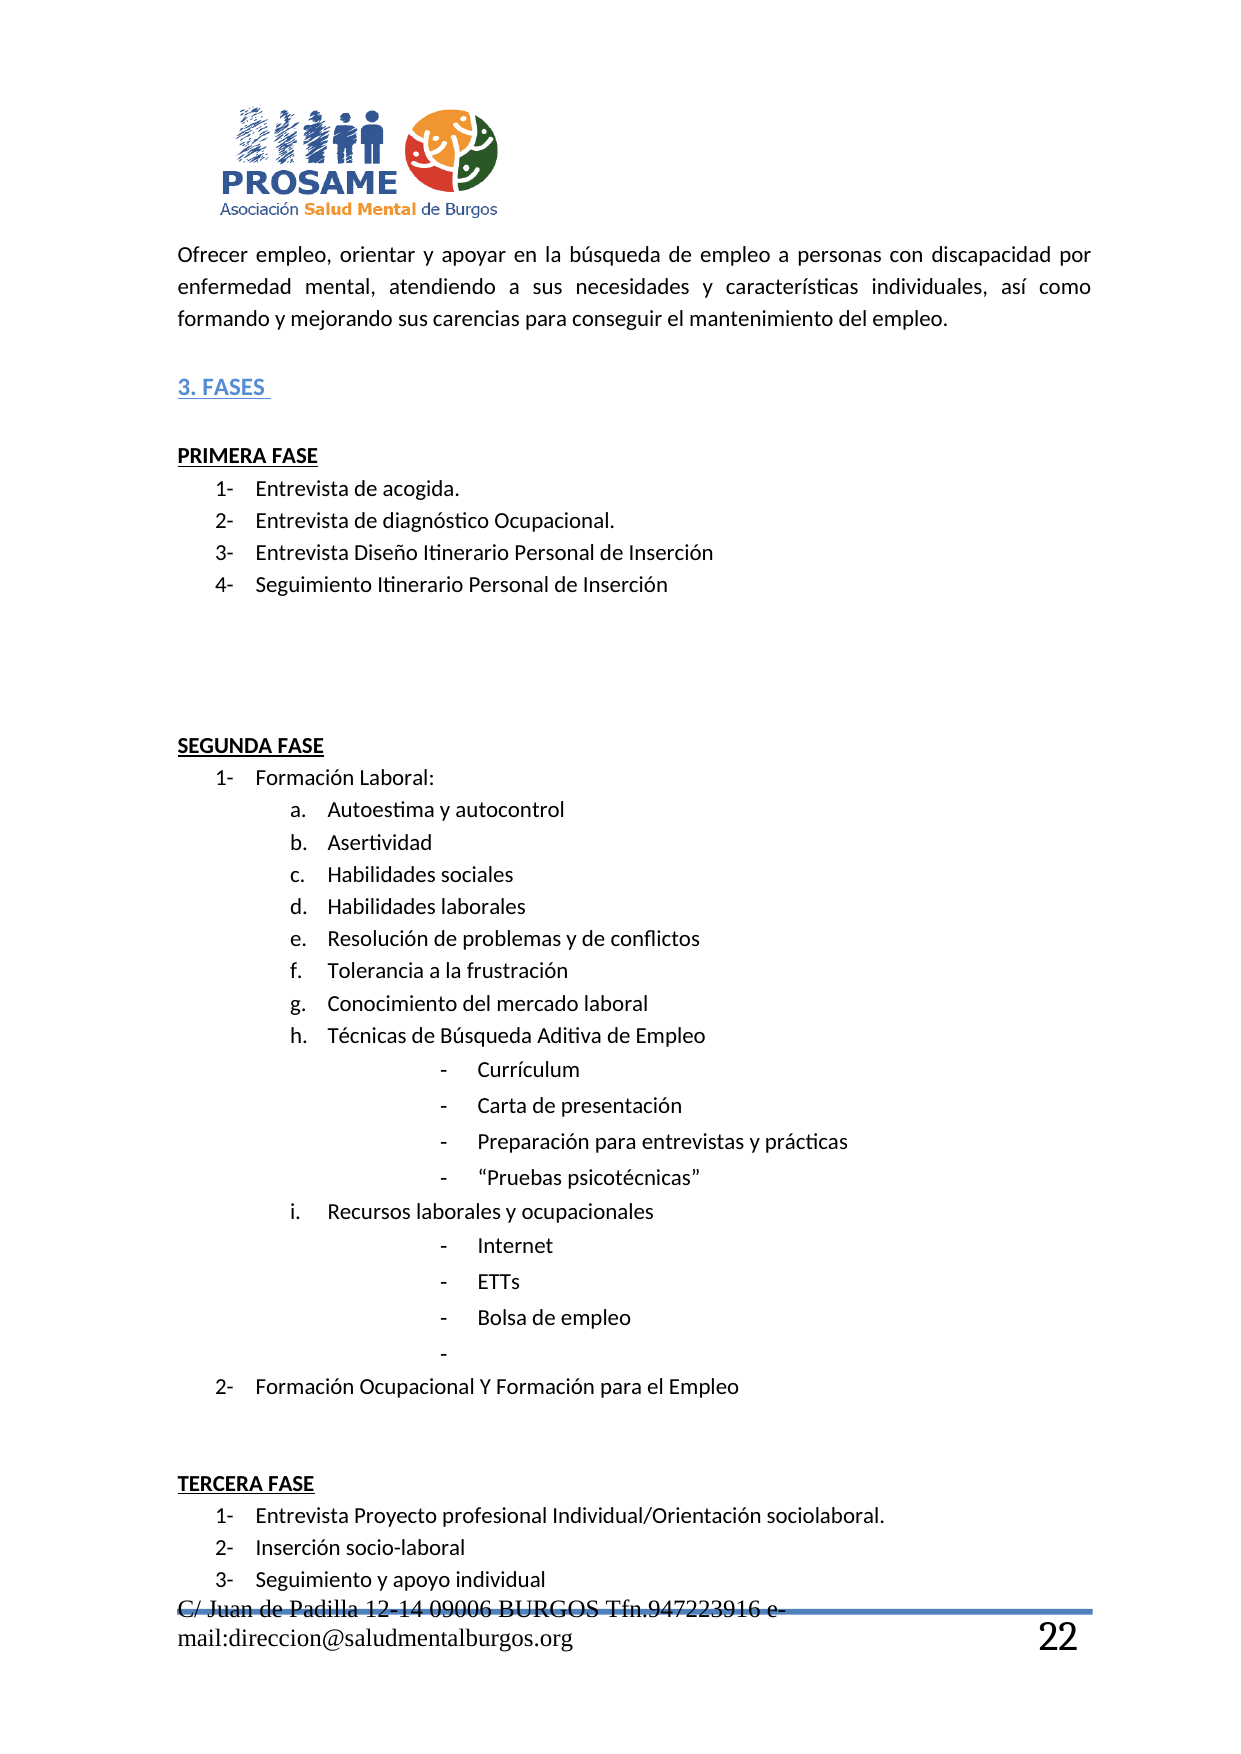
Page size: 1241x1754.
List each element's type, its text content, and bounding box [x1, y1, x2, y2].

list Técnicas de Búsqueda Aditiva de Empleo [290, 1021, 1093, 1049]
list Formación Ocupacional Y Formación para el Empleo [215, 1372, 1093, 1400]
list Inserción socio-laboral [215, 1533, 1093, 1561]
list Seguimiento y apoyo individual [215, 1565, 1093, 1593]
text SEGUNDA FASE [177, 731, 1093, 759]
text 3. FASES [177, 372, 1093, 402]
list Preparación para entrevistas y prácticas [440, 1125, 1093, 1156]
list Tolerancia a la frustración [290, 957, 1093, 984]
list Habilidades sociales [290, 860, 1093, 888]
list Carta de presentación [440, 1089, 1093, 1120]
list Autoestima y autocontrol [290, 796, 1093, 824]
list ETTs [440, 1265, 1093, 1296]
list Entrevista Proyecto profesional Individual/Orientación sociolaboral. [215, 1501, 1093, 1529]
picture [177, 73, 559, 240]
text Ofrecer empleo, orientar y apoyar en la búsqueda de empleo a personas con discapacidad por enfermedad mental, atendiendo a sus necesidades y características individuales, así como formando y mejorando sus carencias para conseguir el mantenimiento del empleo. [177, 240, 1093, 332]
list Resolución de problemas y de conflictos [290, 924, 1093, 952]
list Formación Laboral: [215, 763, 1093, 791]
list “Pruebas psicotécnicas” [440, 1161, 1093, 1192]
list Internet [440, 1229, 1093, 1260]
list Entrevista de diagnóstico Ocupacional. [215, 506, 1093, 534]
list Conocimiento del mercado laboral [290, 989, 1093, 1017]
list Currículum [440, 1053, 1093, 1084]
list Asertividad [290, 828, 1093, 856]
list Bolsa de empleo [440, 1301, 1093, 1332]
text PRIMERA FASE [177, 442, 1093, 469]
list Recursos laborales y ocupacionales [290, 1197, 1093, 1225]
list Seguimiento Itinerario Personal de Inserción [215, 570, 1093, 598]
list Entrevista Diseño Itinerario Personal de Inserción [215, 538, 1093, 566]
list Entrevista de acogida. [215, 474, 1093, 502]
list Habilidades laborales [290, 892, 1093, 920]
text TERCERA FASE [177, 1469, 1093, 1497]
